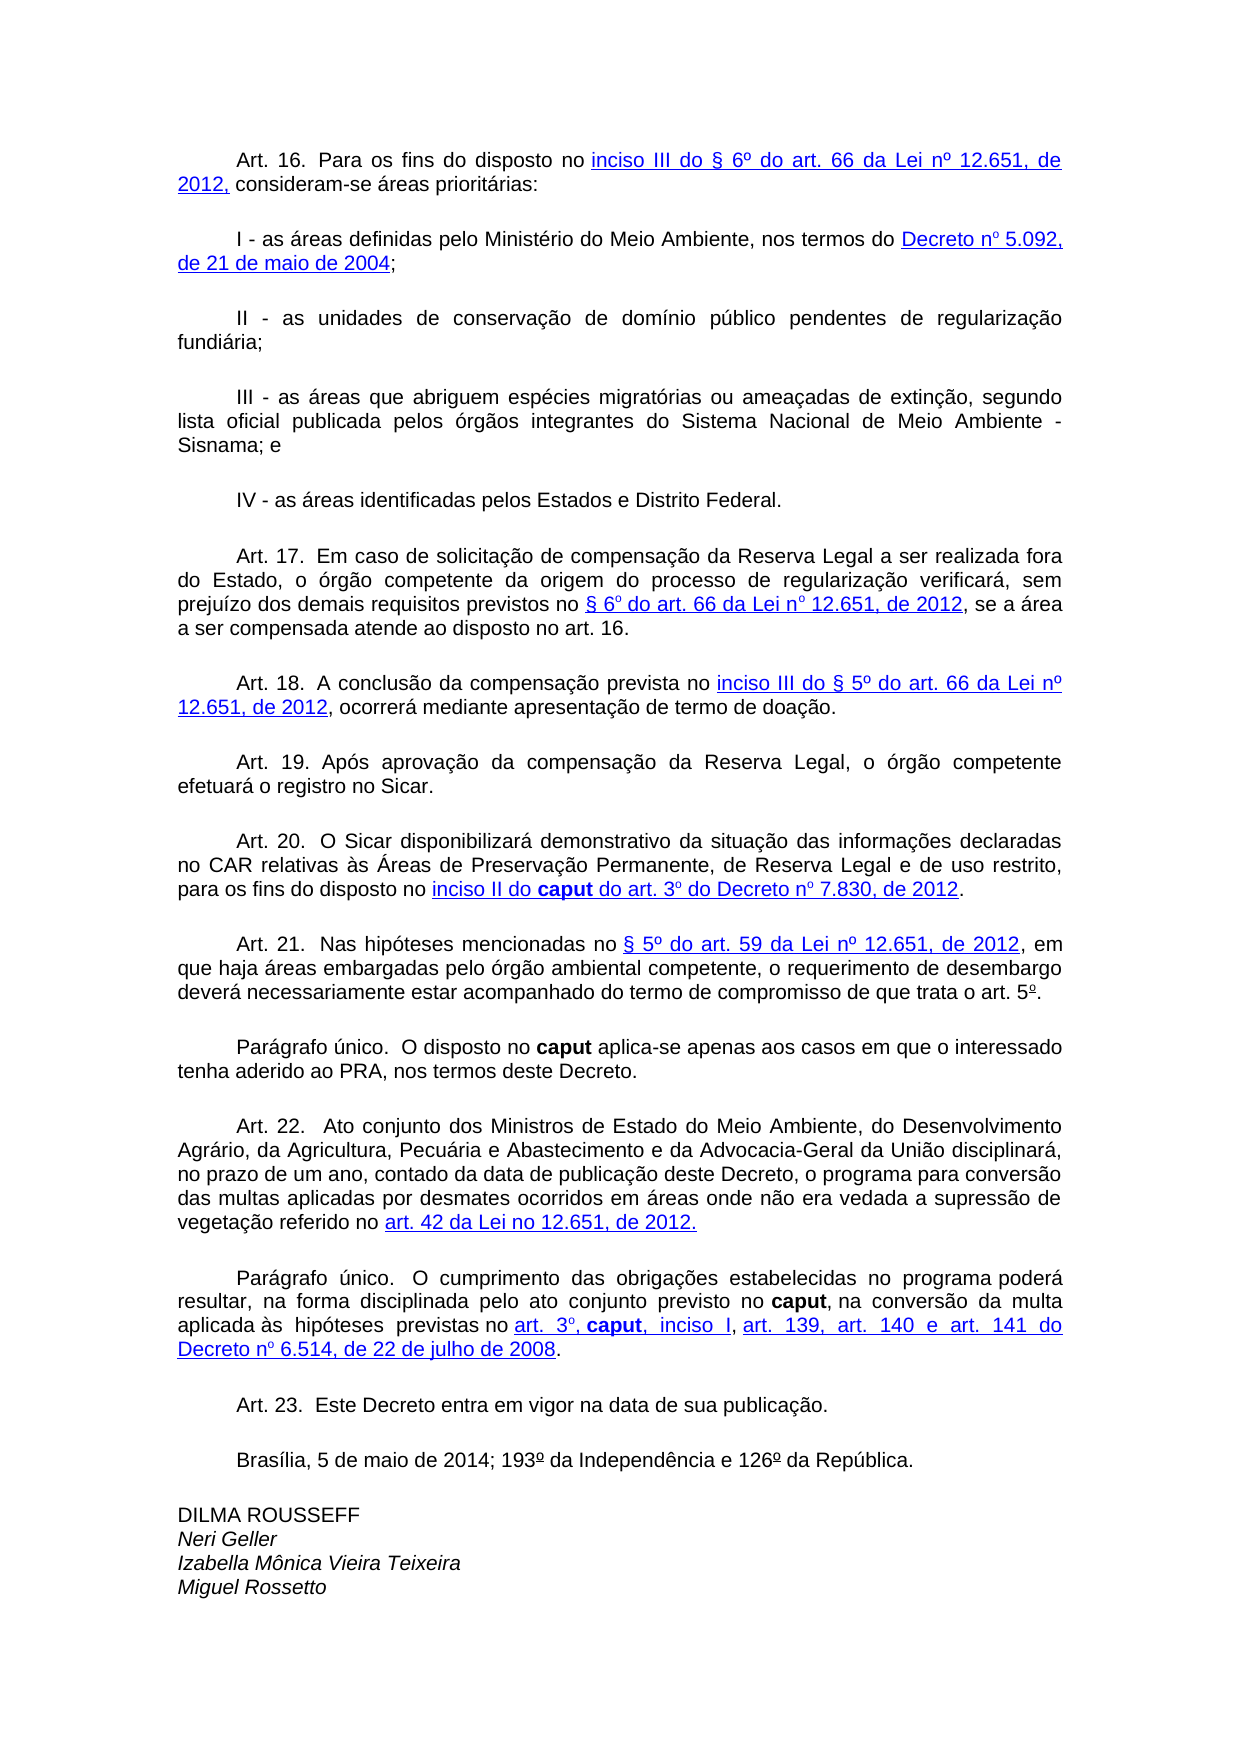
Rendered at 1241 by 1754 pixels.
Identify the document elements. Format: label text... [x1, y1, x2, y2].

text Miguel Rossetto [177, 1575, 1063, 1599]
text Art. 22. Ato conjunto dos Ministros de Estado do Meio Ambiente, do Desenvolvimento Agrário, da Agricultura, Pecuária e Abastecimento e da Advocacia-Geral da União disciplinará, no prazo de um ano, contado da data de publicação deste Decreto, o programa para conversão das multas aplicadas por desmates ocorridos em áreas onde não era vedada a supressão de vegetação referido no art. 42 da Lei no 12.651, de 2012. [177, 1114, 1063, 1234]
text Parágrafo único. O cumprimento das obrigações estabelecidas no programa poderá resultar, na forma disciplinada pelo ato conjunto previsto no caput, na conversão da multa aplicada às hipóteses previstas no art. 3o, caput, inciso I, art. 139, art. 140 e art. 141 do Decreto no 6.514, de 22 de julho de 2008. [177, 1265, 1063, 1361]
text Art. 16. Para os fins do disposto no inciso III do § 6º do art. 66 da Lei nº 12.651, de 2012, consideram-se áreas prioritárias: [177, 148, 1063, 196]
text Parágrafo único. O disposto no caput aplica-se apenas aos casos em que o interessado tenha aderido ao PRA, nos termos deste Decreto. [177, 1035, 1063, 1083]
text Art. 19. Após aprovação da compensação da Reserva Legal, o órgão competente efetuará o registro no Sicar. [177, 750, 1063, 798]
text Art. 18. A conclusão da compensação prevista no inciso III do § 5º do art. 66 da Lei nº 12.651, de 2012, ocorrerá mediante apresentação de termo de doação. [177, 671, 1063, 718]
text Neri Geller [177, 1527, 1063, 1551]
text Art. 17. Em caso de solicitação de compensação da Reserva Legal a ser realizada fora do Estado, o órgão competente da origem do processo de regularização verificará, sem prejuízo dos demais requisitos previstos no § 6o do art. 66 da Lei no 12.651, de 2012, se a área a ser compensada atende ao disposto no art. 16. [177, 543, 1063, 639]
text Art. 21. Nas hipóteses mencionadas no § 5º do art. 59 da Lei nº 12.651, de 2012, em que haja áreas embargadas pelo órgão ambiental competente, o requerimento de desembargo deverá necessariamente estar acompanhado do termo de compromisso de que trata o art. 5o. [177, 932, 1063, 1004]
text IV - as áreas identificadas pelos Estados e Distrito Federal. [177, 488, 1063, 512]
text Art. 23. Este Decreto entra em vigor na data de sua publicação. [177, 1392, 1063, 1416]
text DILMA ROUSSEFF [177, 1503, 1063, 1527]
text I - as áreas definidas pelo Ministério do Meio Ambiente, nos termos do Decreto no 5.092, de 21 de maio de 2004; [177, 227, 1063, 275]
text Art. 20. O Sicar disponibilizará demonstrativo da situação das informações declaradas no CAR relativas às Áreas de Preservação Permanente, de Reserva Legal e de uso restrito, para os fins do disposto no inciso II do caput do art. 3o do Decreto no 7.830, de 2012. [177, 829, 1063, 901]
text Brasília, 5 de maio de 2014; 193º da Independência e 126º da República. [177, 1448, 1063, 1472]
text III - as áreas que abriguem espécies migratórias ou ameaçadas de extinção, segundo lista oficial publicada pelos órgãos integrantes do Sistema Nacional de Meio Ambiente - Sisnama; e [177, 385, 1063, 457]
text II - as unidades de conservação de domínio público pendentes de regularização fundiária; [177, 306, 1063, 354]
text Izabella Mônica Vieira Teixeira [177, 1551, 1063, 1575]
